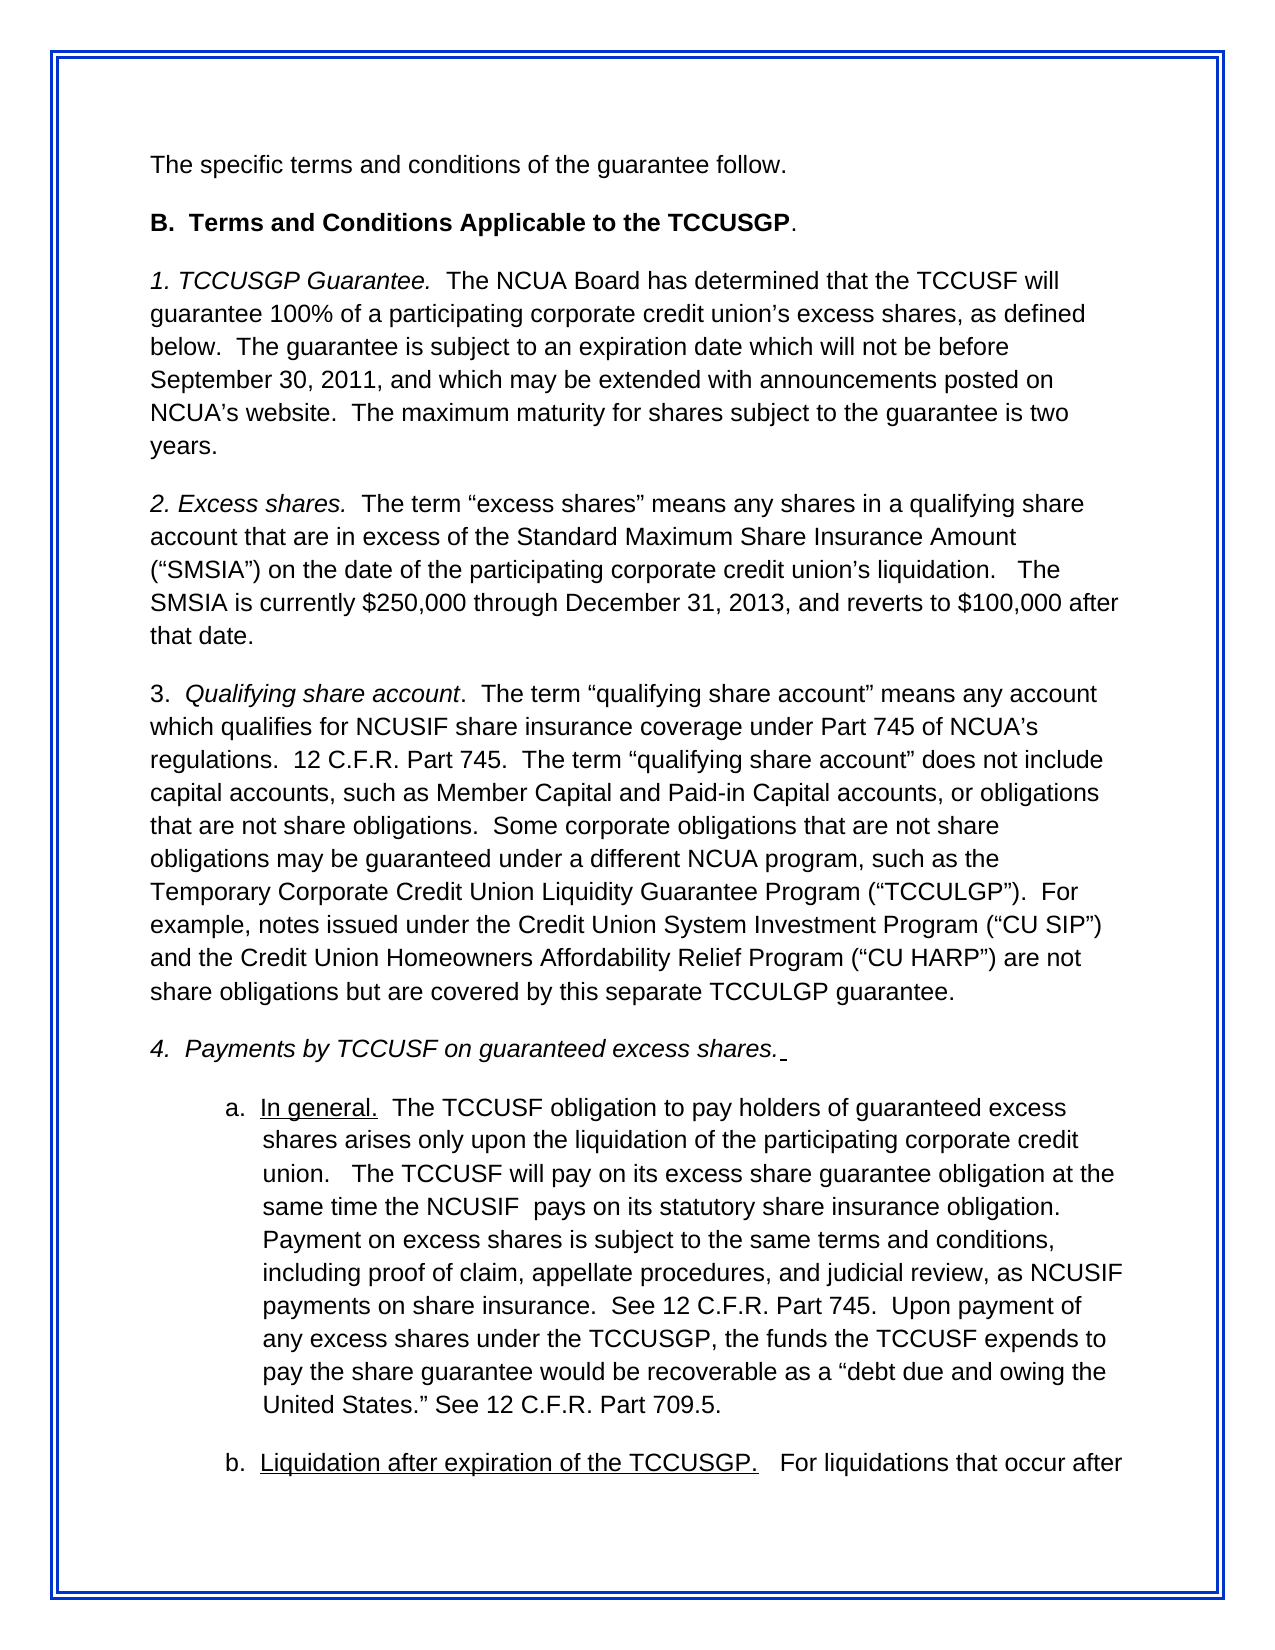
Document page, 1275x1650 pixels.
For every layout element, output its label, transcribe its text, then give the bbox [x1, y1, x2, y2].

text a. In general. The TCCUSF obligation to pay holders of guaranteed excess shares arises only upon the liquidation of the participating corporate credit union. The TCCUSF will pay on its excess share guarantee obligation at the same time the NCUSIF pays on its statutory share insurance obligation. Payment on excess shares is subject to the same terms and conditions, including proof of claim, appellate procedures, and judicial review, as NCUSIF payments on share insurance. See 12 C.F.R. Part 745. Upon payment of any excess shares under the TCCUSGP, the funds the TCCUSF expends to pay the share guarantee would be recoverable as a “debt due and owing the United States.” See 12 C.F.R. Part 709.5. [225, 1092, 1125, 1418]
text 2. Excess shares. The term “excess shares” means any shares in a qualifying share account that are in excess of the Standard Maximum Share Insurance Amount (“SMSIA”) on the date of the participating corporate credit union’s liquidation. The SMSIA is currently $250,000 through December 31, 2013, and reverts to $100,000 after that date. [150, 489, 1125, 650]
text B. Terms and Conditions Applicable to the TCCUSGP. [150, 208, 1125, 237]
text The specific terms and conditions of the guarantee follow. [150, 150, 1125, 179]
text 4. Payments by TCCUSF on guaranteed excess shares. [150, 1034, 1125, 1063]
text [225, 1448, 1125, 1476]
text 3. Qualifying share account. The term “qualifying share account” means any account which qualifies for NCUSIF share insurance coverage under Part 745 of NCUA’s regulations. 12 C.F.R. Part 745. The term “qualifying share account” does not include capital accounts, such as Member Capital and Paid-in Capital accounts, or obligations that are not share obligations. Some corporate obligations that are not share obligations may be guaranteed under a different NCUA program, such as the Temporary Corporate Credit Union Liquidity Guarantee Program (“TCCULGP”). For example, notes issued under the Credit Union System Investment Program (“CU SIP”) and the Credit Union Homeowners Affordability Relief Program (“CU HARP”) are not share obligations but are covered by this separate TCCULGP guarantee. [150, 679, 1125, 1005]
text 1. TCCUSGP Guarantee. The NCUA Board has determined that the TCCUSF will guarantee 100% of a participating corporate credit union’s excess shares, as defined below. The guarantee is subject to an expiration date which will not be before September 30, 2011, and which may be extended with announcements posted on NCUA’s website. The maximum maturity for shares subject to the guarantee is two years. [150, 266, 1125, 460]
